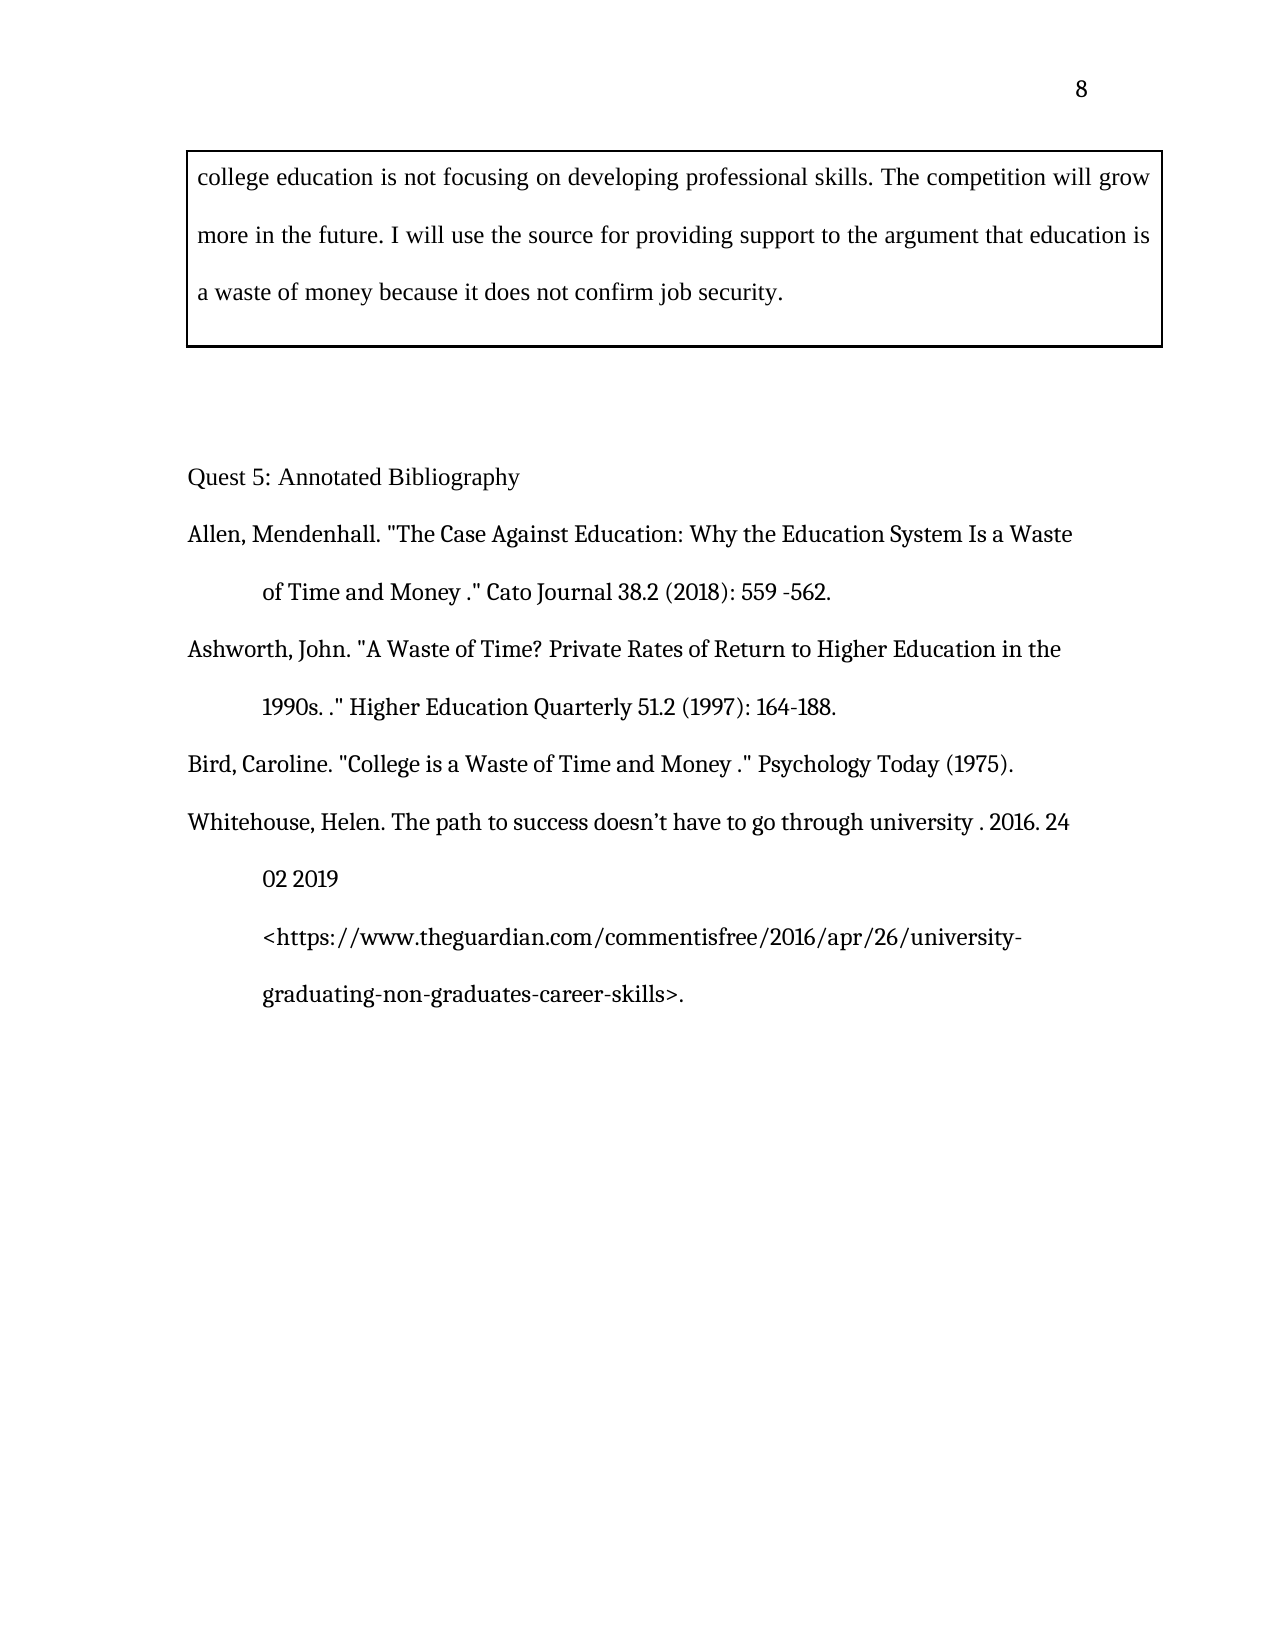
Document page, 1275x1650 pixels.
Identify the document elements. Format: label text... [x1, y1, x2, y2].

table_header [188, 152, 1161, 345]
text Ashworth, John. "A Waste of Time? Private Rates of Return to Higher Education in the 1990s. ." Higher Education Quarterly 51.2 (1997): 164-188. [187, 635, 1087, 721]
text Whitehouse, Helen. The path to success doesn’t have to go through university . 2016. 24 02 2019 <https://www.theguardian.com/commentisfree/2016/apr/26/university-graduating-non-graduates-career-skills>. [187, 807, 1087, 1009]
text Bird, Caroline. "College is a Waste of Time and Money ." Psychology Today (1975). [187, 750, 1087, 779]
text Quest 5: Annotated Bibliography [187, 462, 1087, 491]
text Allen, Mendenhall. "The Case Against Education: Why the Education System Is a Waste of Time and Money ." Cato Journal 38.2 (2018): 559 -562. [187, 520, 1087, 606]
